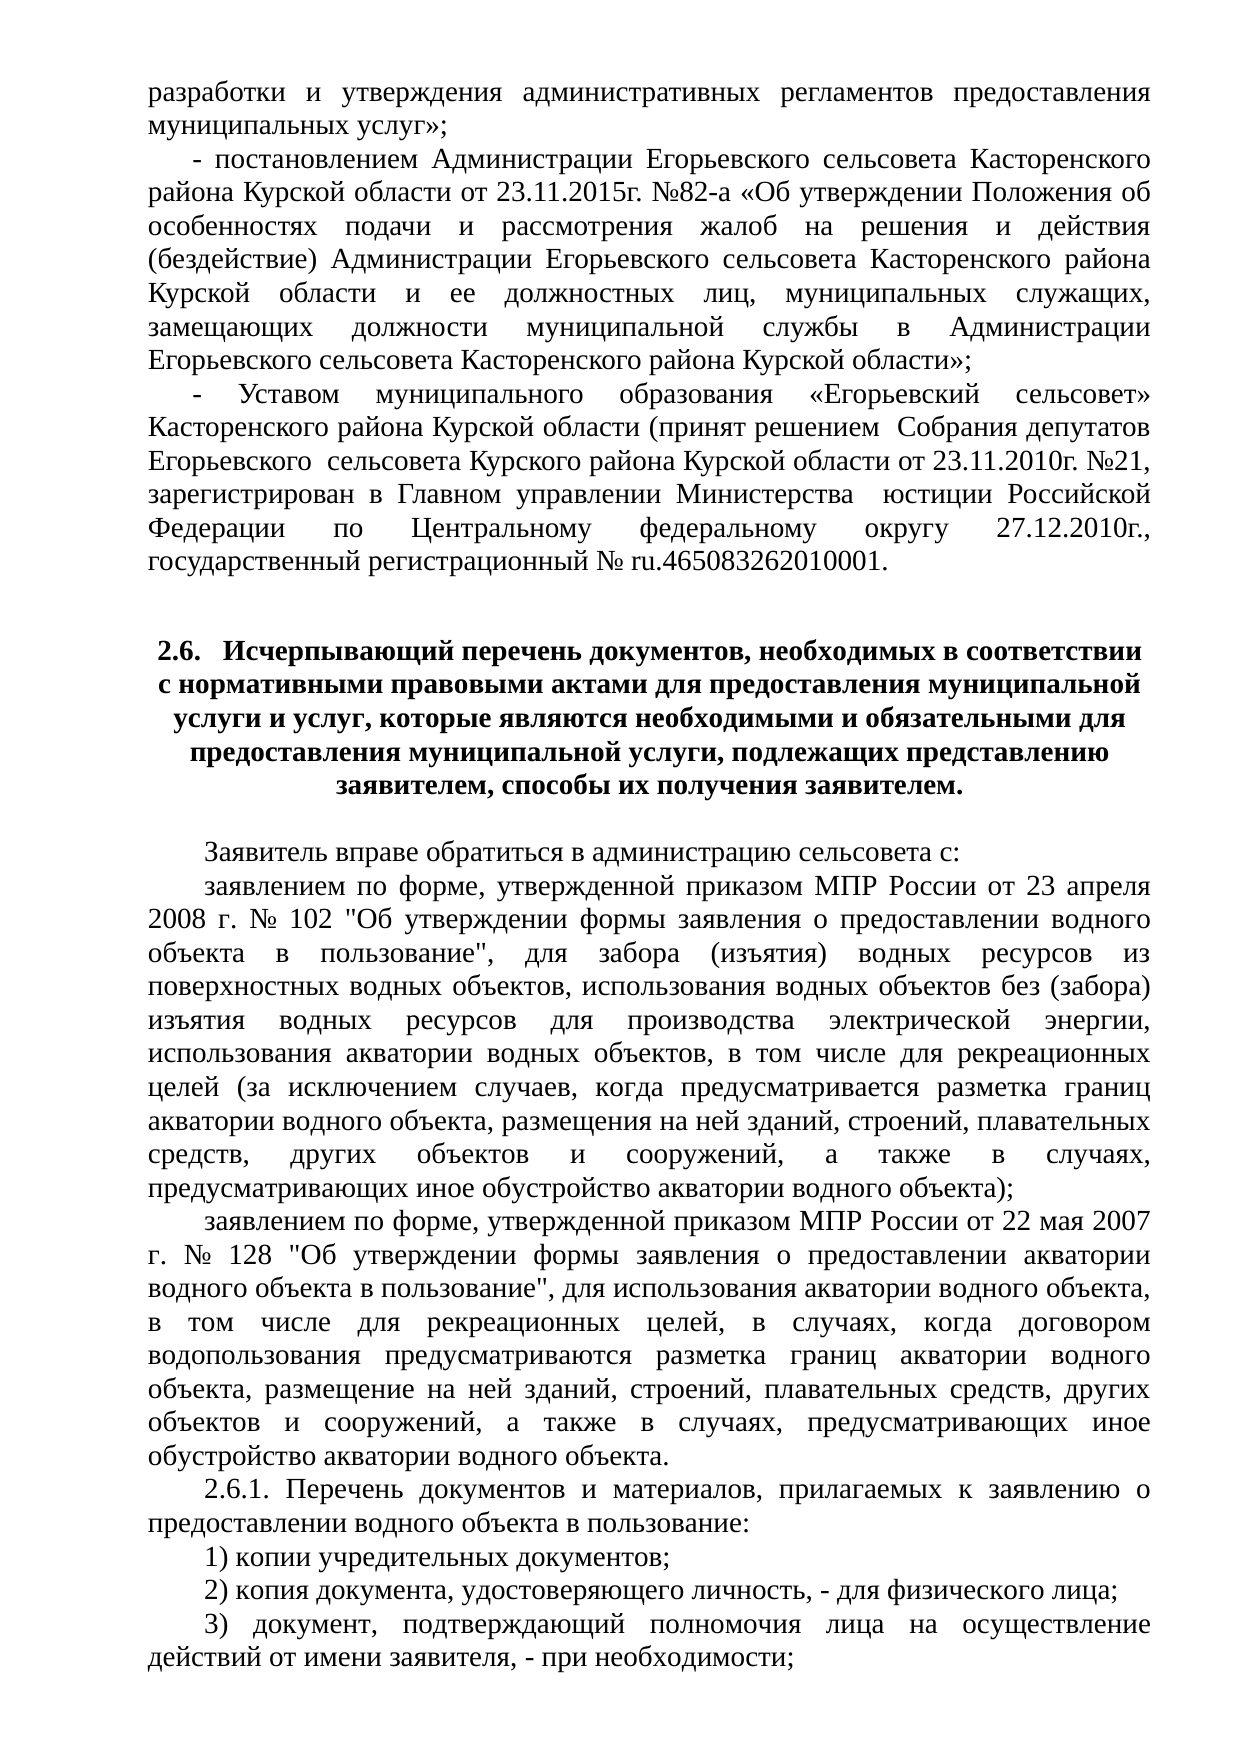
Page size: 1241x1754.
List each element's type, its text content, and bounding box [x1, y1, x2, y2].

text - Уставом муниципального образования «Егорьевский сельсовет» Касторенского района Курской области (принят решением Собрания депутатов Егорьевского сельсовета Курского района Курской области от 23.11.2010г. №21, зарегистрирован в Главном управлении Министерства юстиции Российской Федерации по Центральному федеральному округу 27.12.2010г., государственный регистрационный № ru.465083262010001. [148, 376, 1152, 577]
text 2.6. Исчерпывающий перечень документов, необходимых в соответствии с нормативными правовыми актами для предоставления муниципальной услуги и услуг, которые являются необходимыми и обязательными для предоставления муниципальной услуги, подлежащих представлению заявителем, способы их получения заявителем. [148, 633, 1152, 801]
text Заявитель вправе обратиться в администрацию сельсовета с: [148, 834, 1152, 868]
text заявлением по форме, утвержденной приказом МПР России от 22 мая 2007 г. № 128 "Об утверждении формы заявления о предоставлении акватории водного объекта в пользование", для использования акватории водного объекта, в том числе для рекреационных целей, в случаях, когда договором водопользования предусматриваются разметка границ акватории водного объекта, размещение на ней зданий, строений, плавательных средств, других объектов и сооружений, а также в случаях, предусматривающих иное обустройство акватории водного объекта. [148, 1203, 1152, 1472]
text заявлением по форме, утвержденной приказом МПР России от 23 апреля 2008 г. № 102 "Об утверждении формы заявления о предоставлении водного объекта в пользование", для забора (изъятия) водных ресурсов из поверхностных водных объектов, использования водных объектов без (забора) изъятия водных ресурсов для производства электрической энергии, использования акватории водных объектов, в том числе для рекреационных целей (за исключением случаев, когда предусматривается разметка границ акватории водного объекта, размещения на ней зданий, строений, плавательных средств, других объектов и сооружений, а также в случаях, предусматривающих иное обустройство акватории водного объекта); [148, 868, 1152, 1203]
text 3) документ, подтверждающий полномочия лица на осуществление действий от имени заявителя, - при необходимости; [148, 1606, 1152, 1673]
text - постановлением Администрации Егорьевского сельсовета Касторенского района Курской области от 23.11.2015г. №82-а «Об утверждении Положения об особенностях подачи и рассмотрения жалоб на решения и действия (бездействие) Администрации Егорьевского сельсовета Касторенского района Курской области и ее должностных лиц, муниципальных служащих, замещающих должности муниципальной службы в Администрации Егорьевского сельсовета Касторенского района Курской области»; [148, 141, 1152, 376]
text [148, 74, 1152, 141]
text 2.6.1. Перечень документов и материалов, прилагаемых к заявлению о предоставлении водного объекта в пользование: [148, 1472, 1152, 1539]
text 1) копии учредительных документов; [148, 1539, 1152, 1572]
text 2) копия документа, удостоверяющего личность, - для физического лица; [148, 1572, 1152, 1606]
